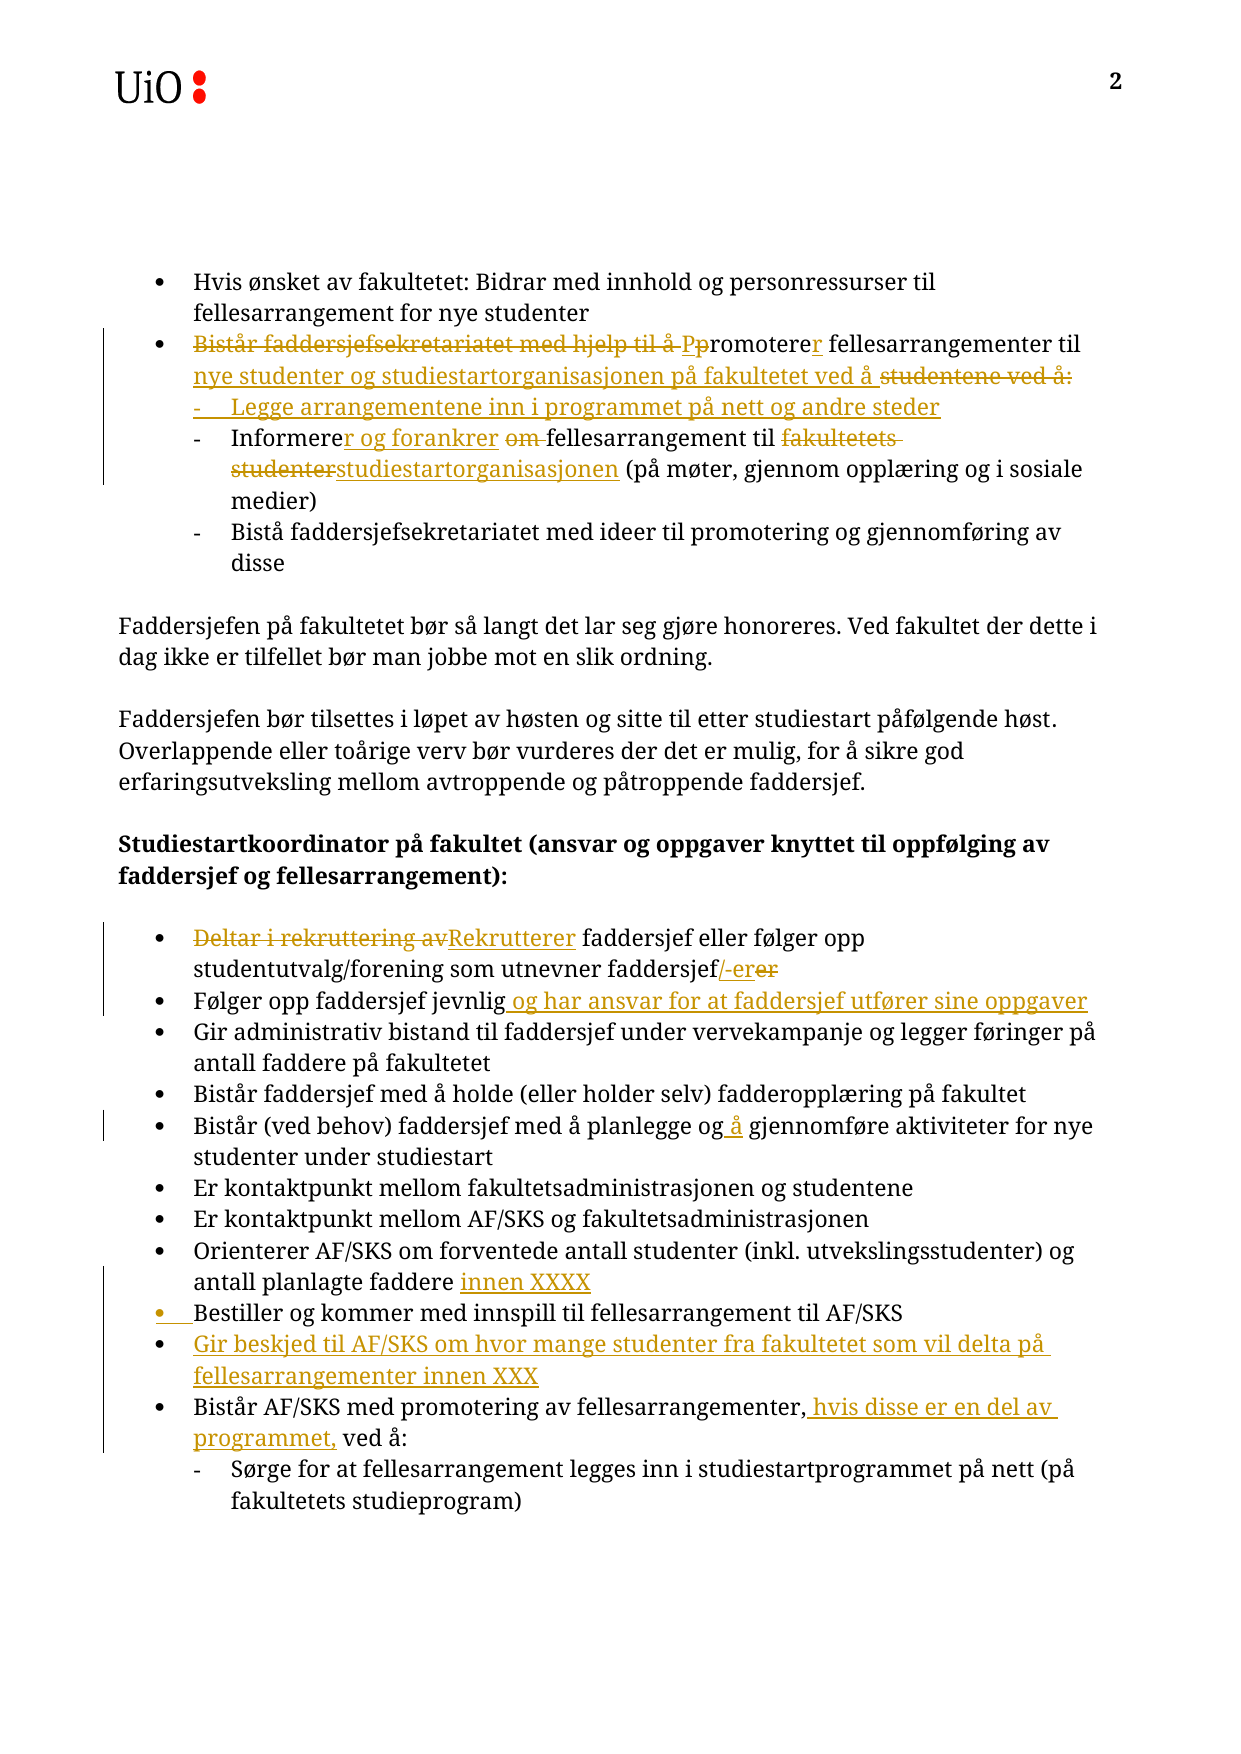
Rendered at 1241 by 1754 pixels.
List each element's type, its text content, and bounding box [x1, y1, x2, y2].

list Bistå faddersjefsekretariatet med ideer til promotering og gjennomføring av disse [193, 516, 1122, 578]
list Informere fellesarrangement til (på møter, gjennom opplæring og i sosiale medier) [193, 422, 1122, 516]
list Sørge for at fellesarrangement legges inn i studiestartprogrammet på nett (på fakultetets studieprogram) [193, 1453, 1122, 1516]
text Studiestartkoordinator på fakultet (ansvar og oppgaver knyttet til oppfølging av faddersjef og fellesarrangement): [118, 828, 1122, 891]
list Er kontaktpunkt mellom fakultetsadministrasjonen og studentene [156, 1172, 1122, 1203]
list Bistår (ved behov) faddersjef med å planlegge og gjennomføre aktiviteter for nye studenter under studiestart [156, 1109, 1122, 1172]
list romotere fellesarrangementer til [156, 328, 1122, 391]
list Bistår faddersjef med å holde (eller holder selv) fadderopplæring på fakultet [156, 1078, 1122, 1109]
text Faddersjefen bør tilsettes i løpet av høsten og sitte til etter studiestart påfølgende høst. Overlappende eller toårige verv bør vurderes der det er mulig, for å sikre god erfaringsutveksling mellom avtroppende og påtroppende faddersjef. [118, 703, 1122, 797]
text Faddersjefen på fakultetet bør så langt det lar seg gjøre honoreres. Ved fakultet der dette i dag ikke er tilfellet bør man jobbe mot en slik ordning. [118, 609, 1122, 672]
list Følger opp faddersjef jevnlig [156, 984, 1122, 1016]
list faddersjef eller følger opp studentutvalg/forening som utnevner faddersjef [156, 922, 1122, 984]
list Gir administrativ bistand til faddersjef under vervekampanje og legger føringer på antall faddere på fakultetet [156, 1016, 1122, 1078]
list Bestiller og kommer med innspill til fellesarrangement til AF/SKS [156, 1297, 1122, 1328]
list Hvis ønsket av fakultetet: Bidrar med innhold og personressurser til fellesarrangement for nye studenter [156, 266, 1122, 328]
list Er kontaktpunkt mellom AF/SKS og fakultetsadministrasjonen [156, 1203, 1122, 1234]
list Orienterer AF/SKS om forventede antall studenter (inkl. utvekslingsstudenter) og antall planlagte faddere [156, 1234, 1122, 1297]
list Bistår AF/SKS med promotering av fellesarrangementer, ved å: [156, 1391, 1122, 1453]
